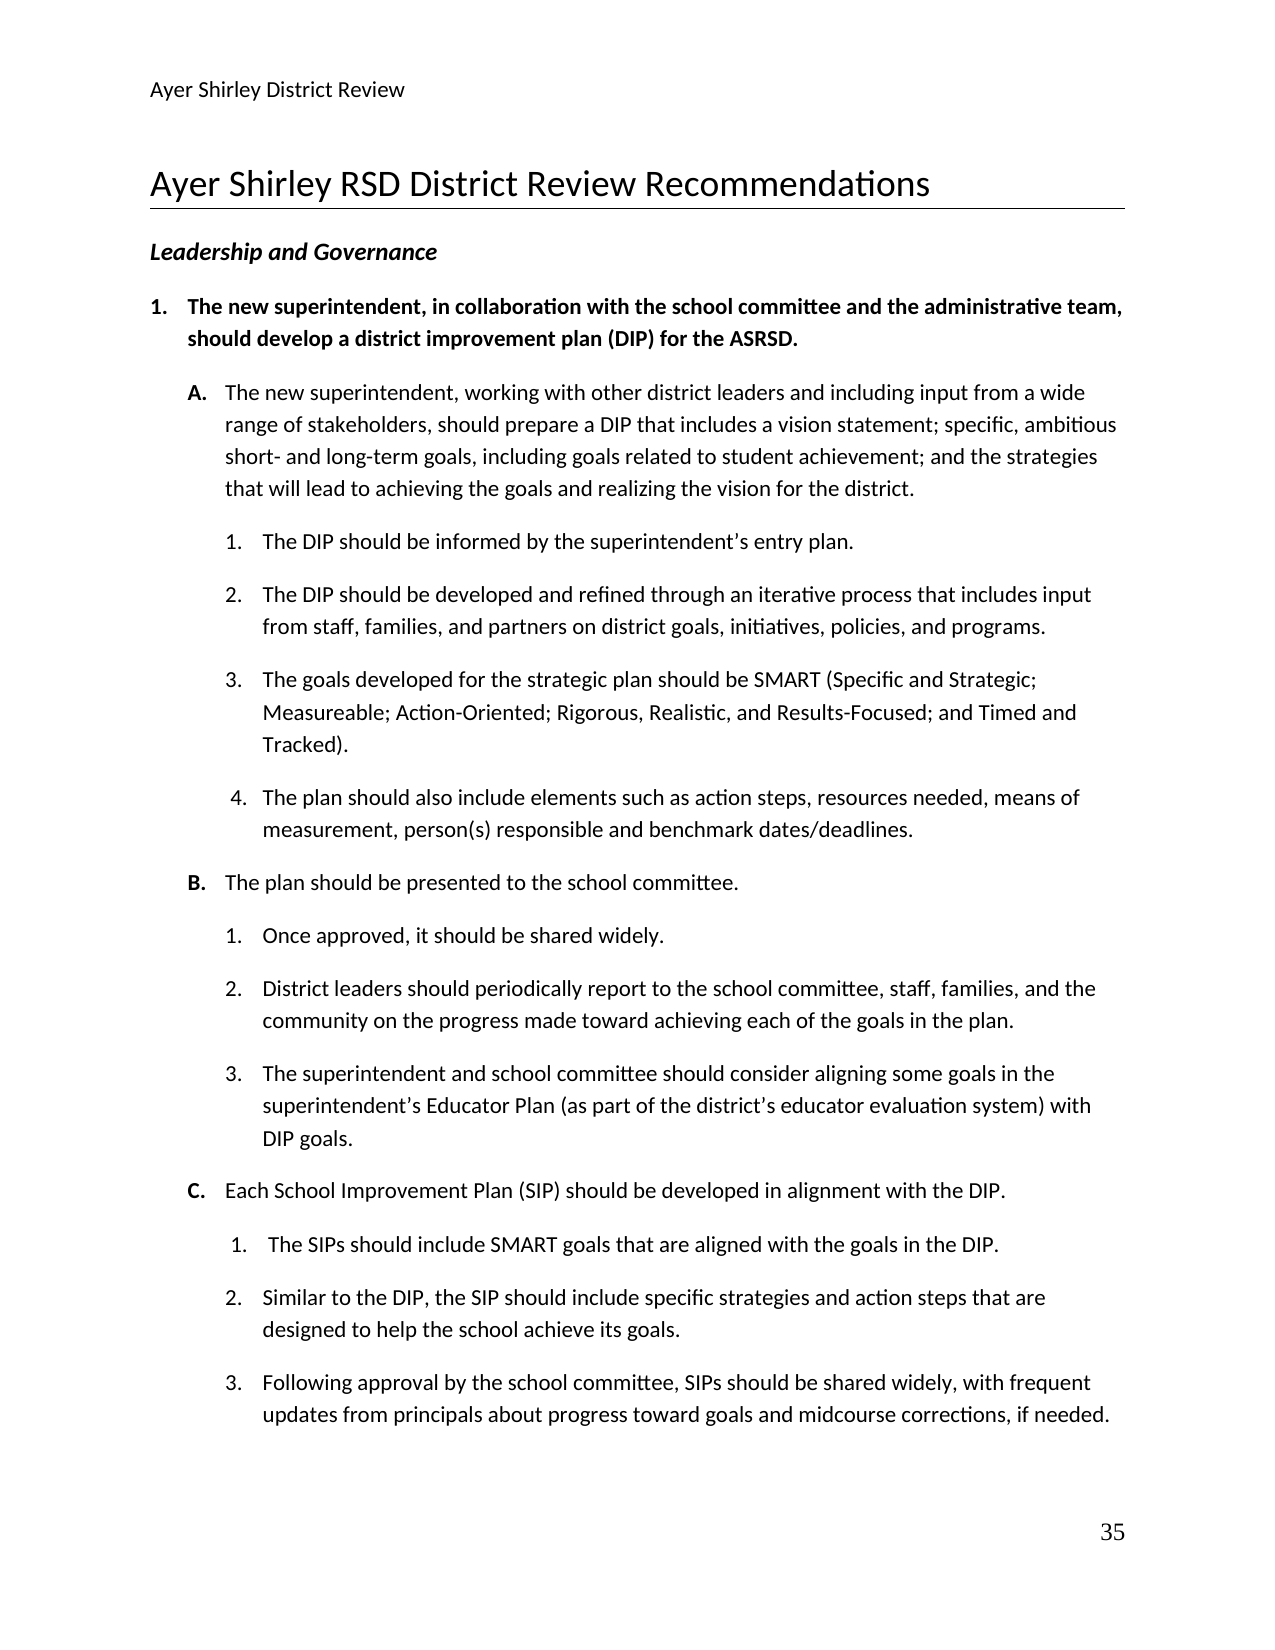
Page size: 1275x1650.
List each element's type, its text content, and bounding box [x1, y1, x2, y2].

text 2. Similar to the DIP, the SIP should include specific strategies and action steps that are designed to help the school achieve its goals. [225, 1283, 1125, 1343]
text A. The new superintendent, working with other district leaders and including input from a wide range of stakeholders, should prepare a DIP that includes a vision statement; specific, ambitious short- and long-term goals, including goals related to student achievement; and the strategies that will lead to achieving the goals and realizing the vision for the district. [187, 378, 1125, 502]
text B. The plan should be presented to the school committee. [187, 868, 1125, 896]
text 3. Following approval by the school committee, SIPs should be shared widely, with frequent updates from principals about progress toward goals and midcourse corrections, if needed. [225, 1368, 1125, 1428]
text 3. The goals developed for the strategic plan should be SMART (Specific and Strategic; Measureable; Action-Oriented; Rigorous, Realistic, and Results-Focused; and Timed and Tracked). [225, 665, 1125, 758]
text Ayer Shirley RSD District Review Recommendations [150, 160, 1125, 208]
text 2. District leaders should periodically report to the school committee, staff, families, and the community on the progress made toward achieving each of the goals in the plan. [225, 974, 1125, 1034]
text 1. Once approved, it should be shared widely. [150, 921, 1125, 949]
text 4. The plan should also include elements such as action steps, resources needed, means of measurement, person(s) responsible and benchmark dates/deadlines. [225, 783, 1125, 843]
text 3. The superintendent and school committee should consider aligning some goals in the superintendent’s Educator Plan (as part of the district’s educator evaluation system) with DIP goals. [225, 1059, 1125, 1152]
text Leadership and Governance [150, 237, 1125, 267]
text 1. The new superintendent, in collaboration with the school committee and the administrative team, should develop a district improvement plan (DIP) for the ASRSD. [150, 292, 1125, 353]
text 1. The DIP should be informed by the superintendent’s entry plan. [225, 527, 1125, 555]
text 2. The DIP should be developed and refined through an iterative process that includes input from staff, families, and partners on district goals, initiatives, policies, and programs. [225, 580, 1125, 640]
text 1. The SIPs should include SMART goals that are aligned with the goals in the DIP. [225, 1230, 1125, 1258]
text C. Each School Improvement Plan (SIP) should be developed in alignment with the DIP. [187, 1177, 1125, 1205]
